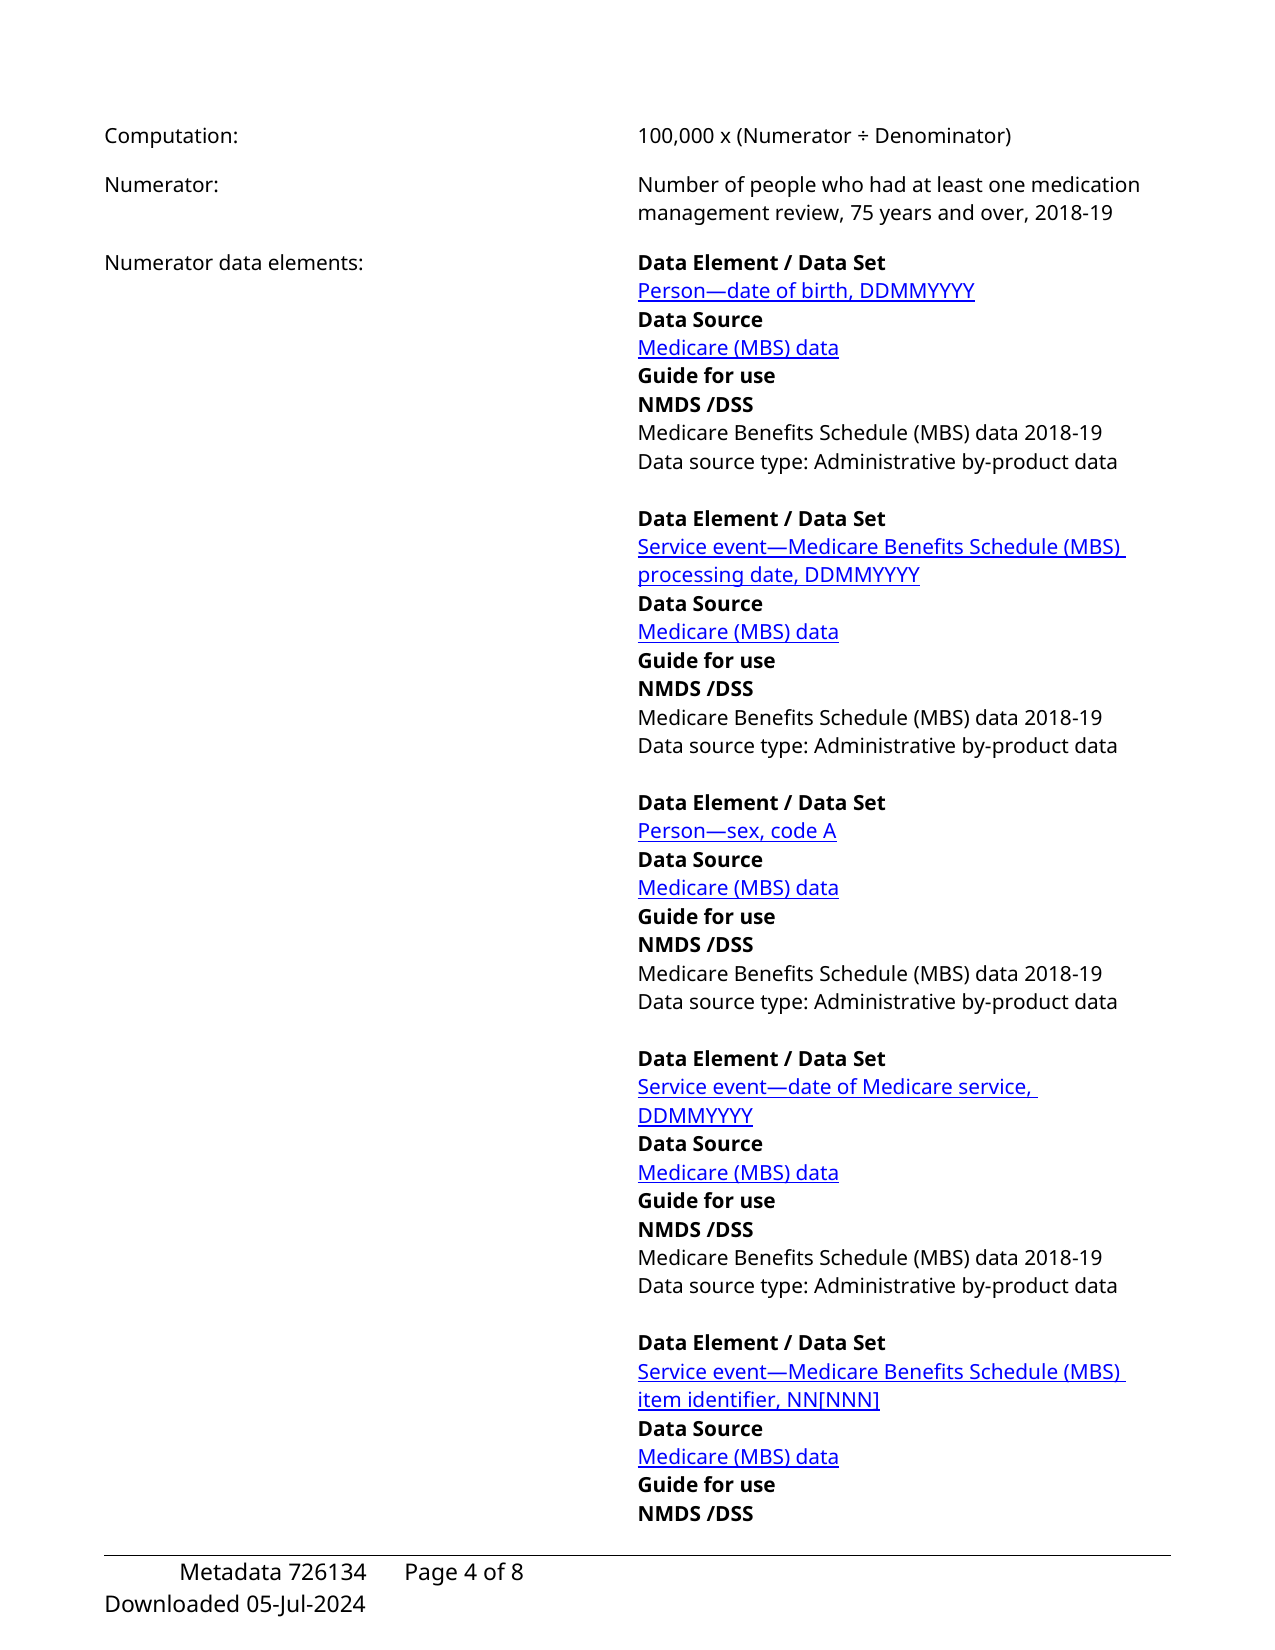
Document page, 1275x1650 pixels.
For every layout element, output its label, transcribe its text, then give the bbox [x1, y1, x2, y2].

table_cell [93, 238, 626, 1538]
table_cell Number of people who had at least one medication management review, 75 years and over, 2018-19 [626, 160, 1159, 237]
table_cell 100,000 x (Numerator ÷ Denominator) [626, 110, 1159, 160]
table_cell Computation: [93, 110, 626, 160]
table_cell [626, 238, 1159, 1538]
table_cell Numerator: [93, 160, 626, 237]
